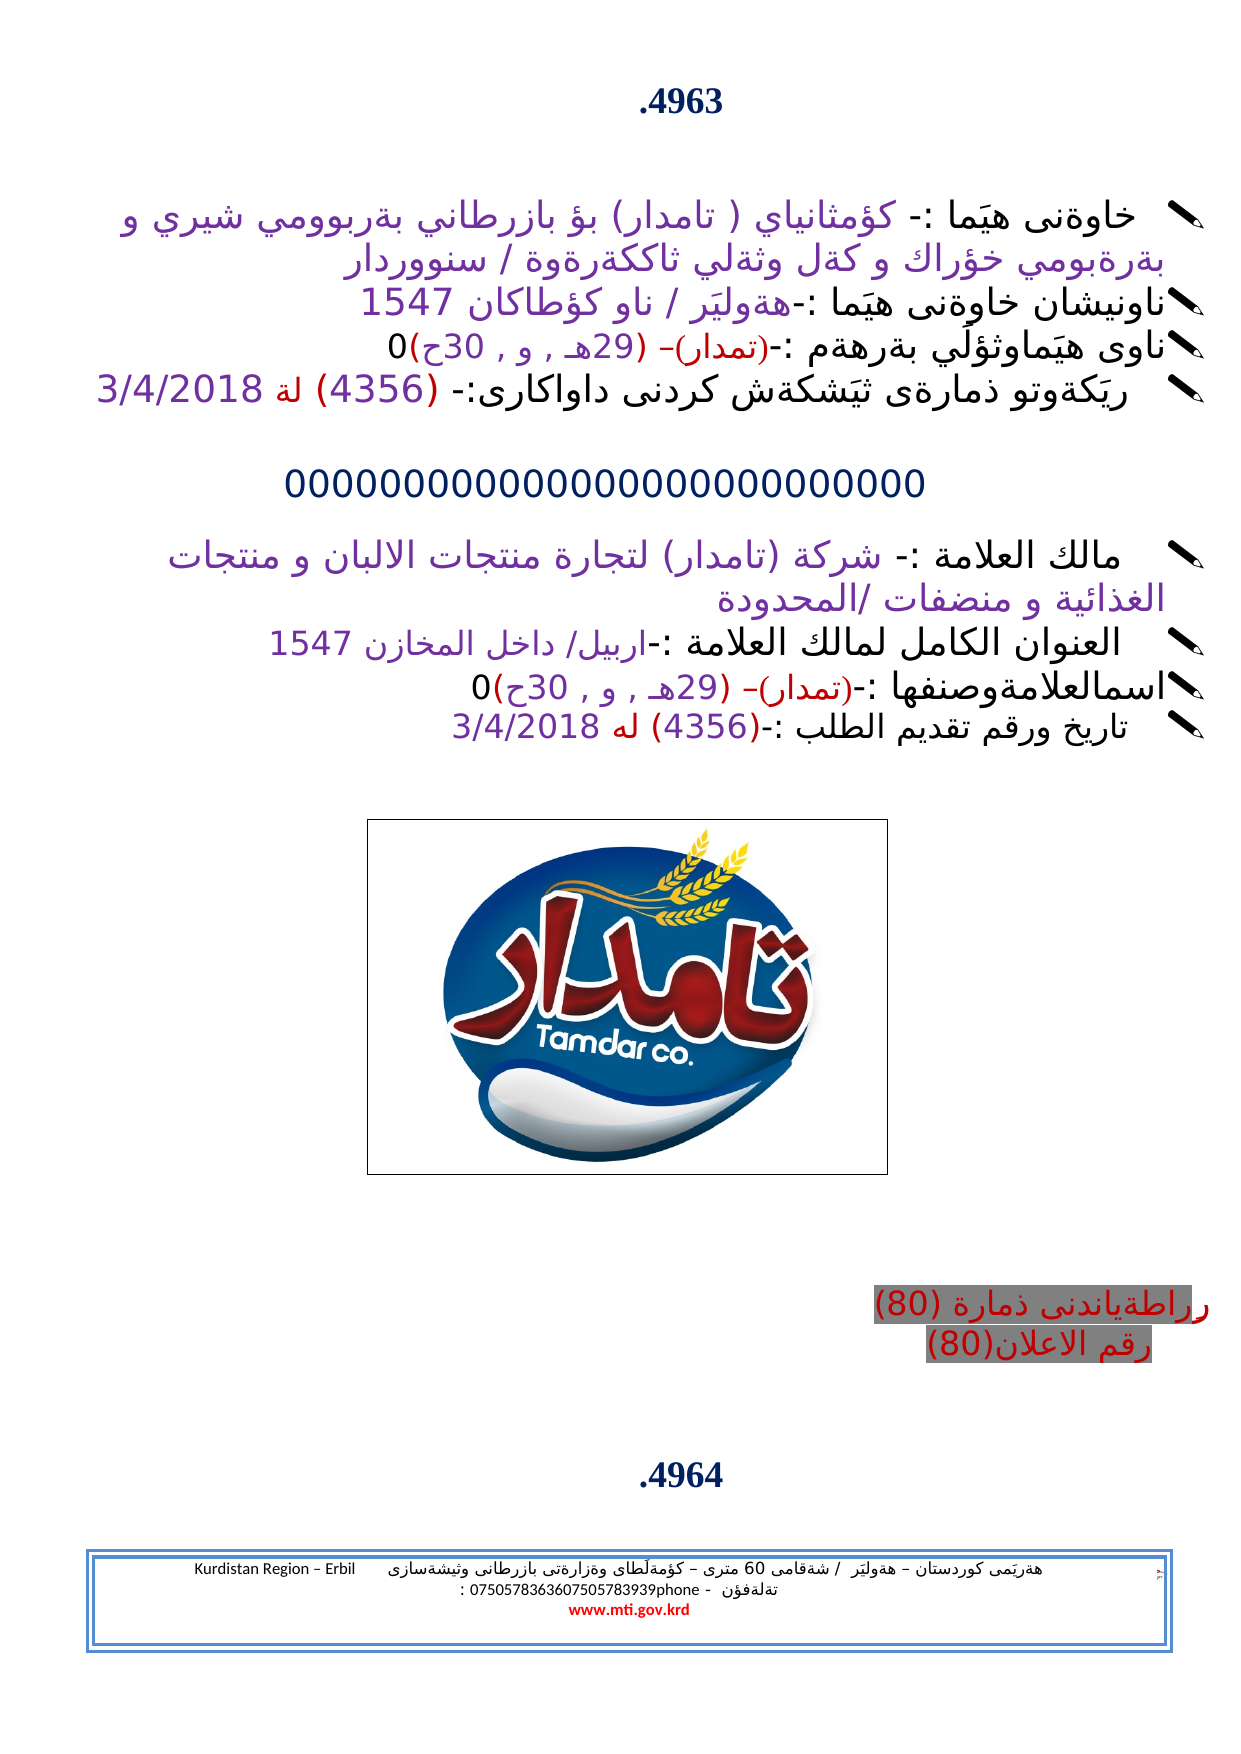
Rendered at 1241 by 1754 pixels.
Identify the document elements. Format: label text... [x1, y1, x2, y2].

list ريَكةوتو ذمارةى ثيَشكةش كردنى داواكارى:- (4356) لة 3/4/2018 [44, 368, 1166, 411]
picture [424, 822, 830, 1169]
list اسمالعلامةوصنفها :-(تمدار)– (29هـ , و , 30ح)0 [44, 664, 1166, 708]
list مالك العلامة :- شركة (تامدار) لتجارة منتجات الالبان و منتجات الغذائية و منضفات /المحدودة [44, 533, 1166, 621]
picture [1157, 1561, 1164, 1583]
list خاوةنى هيَما :- كؤمثانياي ( تامدار) بؤ بازرطاني بةربوومي شيري و بةرةبومي خؤراك و كةل وثةلي ثاككةرةوة / سنووردار [44, 193, 1166, 281]
list ناونيشان خاوةنى هيَما :-هةوليَر / ناو كؤطاكان 1547 [44, 281, 1166, 324]
list ناوى هيَماوثؤلَي بةرهةم :-(تمدار)– (29هـ , و , 30ح)0 [44, 324, 1166, 368]
text رقم الاعلان(80) [44, 1324, 1152, 1363]
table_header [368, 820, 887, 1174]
text 000000000000000000000000000 [44, 462, 1166, 506]
text رِراطةياندنى ذمارة (80) [44, 1281, 1211, 1324]
list العنوان الكامل لمالك العلامة :-اربيل/ داخل المخازن 1547 [44, 621, 1166, 664]
list تاريخ ورقم تقديم الطلب :-(4356) له 3/4/2018 [44, 708, 1166, 747]
